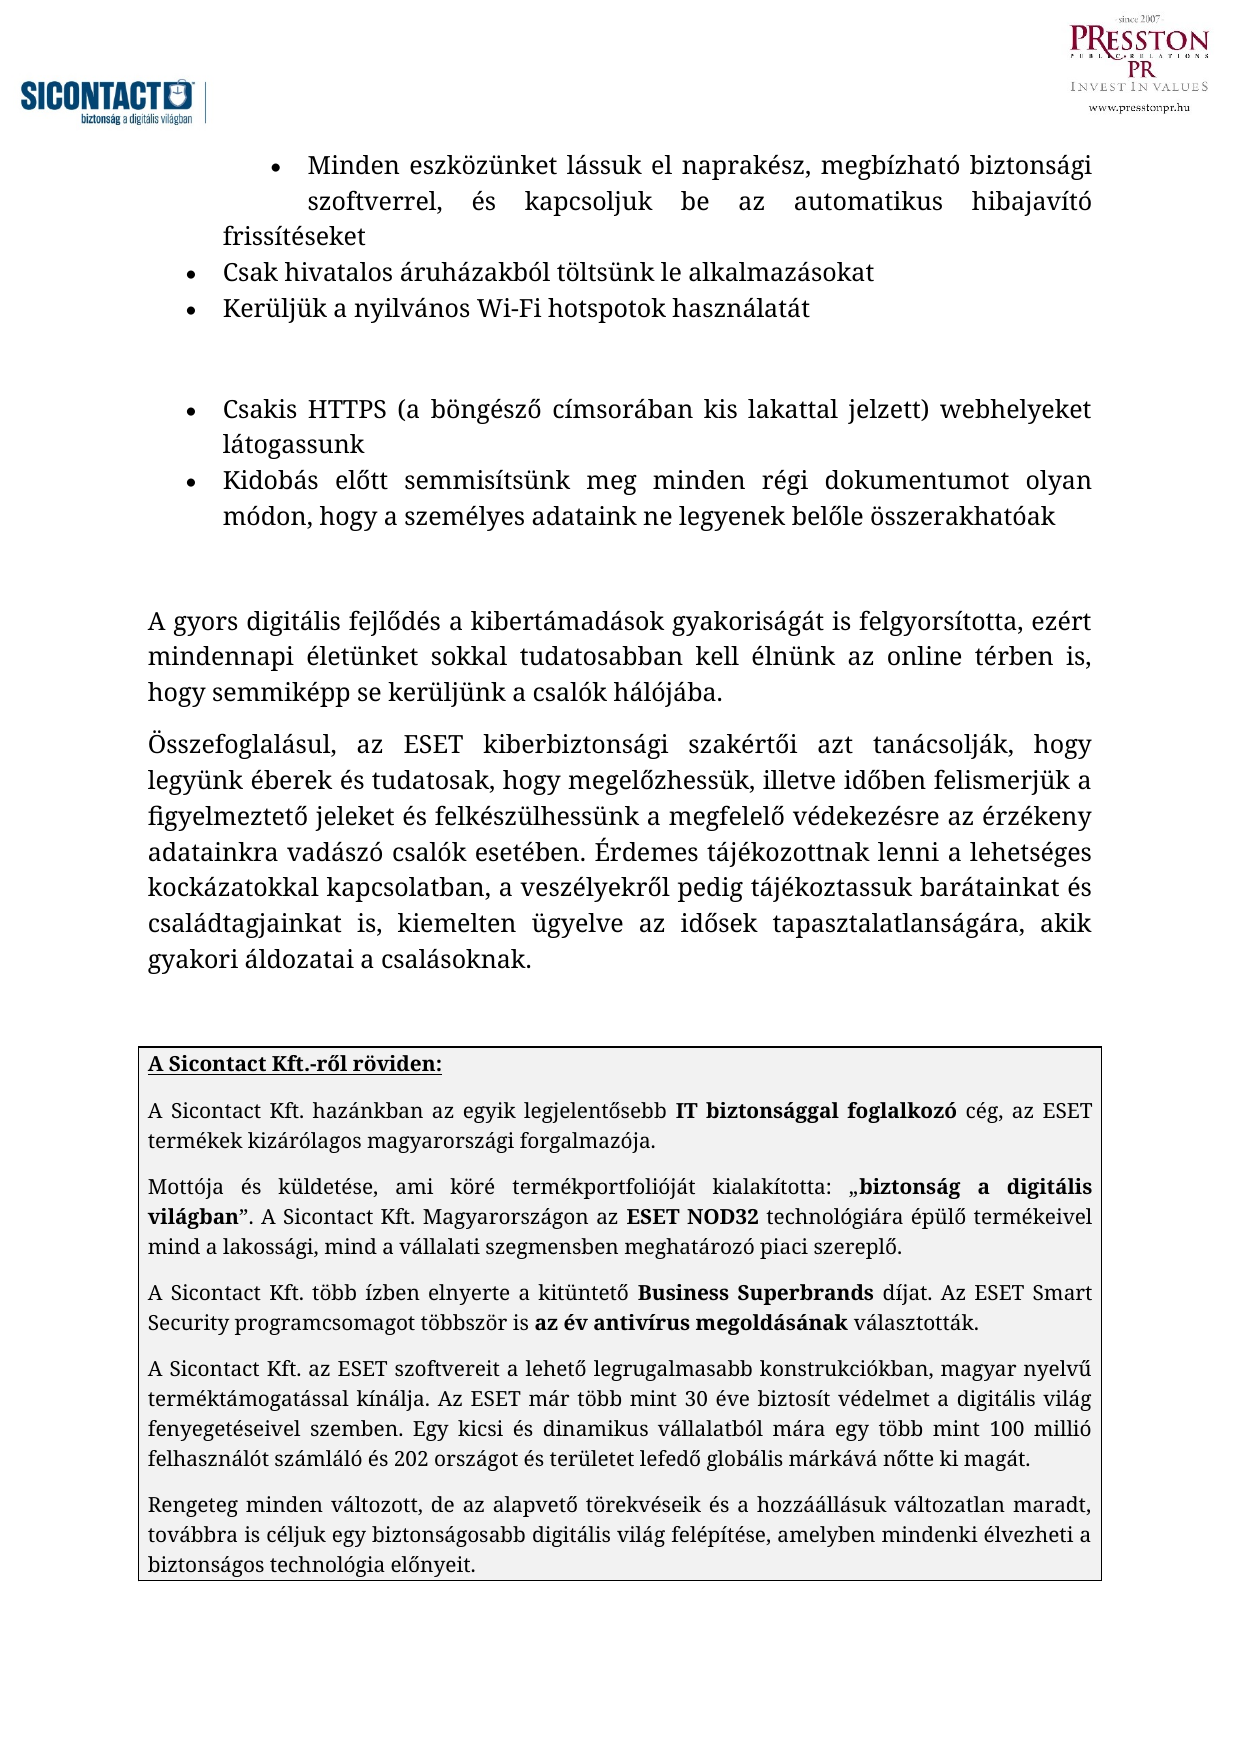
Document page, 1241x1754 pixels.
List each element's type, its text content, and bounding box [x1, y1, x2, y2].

text Mottója és küldetése, ami köré termékportfolióját kialakította: „biztonság a digitális világban”. A Sicontact Kft. Magyarországon az ESET NOD32 technológiára épülő termékeivel mind a lakossági, mind a vállalati szegmensben meghatározó piaci szereplő. [139, 1169, 1101, 1260]
list Minden eszközünket lássuk el naprakész, megbízható biztonsági szoftverrel, és kapcsoljuk be az automatikus hibajavító frissítéseket [185, 148, 1093, 253]
text Rengeteg minden változott, de az alapvető törekvéseik és a hozzáállásuk változatlan maradt, továbbra is céljuk egy biztonságosabb digitális világ felépítése, amelyben mindenki élvezheti a biztonságos technológia előnyeit. [139, 1487, 1101, 1580]
picture [11, 0, 214, 203]
list Kerüljük a nyilvános Wi-Fi hotspotok használatát [185, 291, 1093, 324]
text Összefoglalásul, az ESET kiberbiztonsági szakértői azt tanácsolják, hogy legyünk éberek és tudatosak, hogy megelőzhessük, illetve időben felismerjük a figyelmeztető jeleket és felkészülhessünk a megfelelő védekezésre az érzékeny adatainkra vadászó csalók esetében. Érdemes tájékozottnak lenni a lehetséges kockázatokkal kapcsolatban, a veszélyekről pedig tájékoztassuk barátainkat és családtagjainkat is, kiemelten ügyelve az idősek tapasztalatlanságára, akik gyakori áldozatai a csalásoknak. [148, 727, 1093, 976]
text A Sicontact Kft.-ről röviden: [139, 1048, 1101, 1078]
text A Sicontact Kft. több ízben elnyerte a kitüntető Business Superbrands díjat. Az ESET Smart Security programcsomagot többször is az év antivírus megoldásának választották. [139, 1275, 1101, 1336]
list Csakis HTTPS (a böngésző címsorában kis lakattal jelzett) webhelyeket látogassunk [185, 391, 1093, 461]
list Csak hivatalos áruházakból töltsünk le alkalmazásokat [185, 255, 1093, 289]
list Kidobás előtt semmisítsünk meg minden régi dokumentumot olyan módon, hogy a személyes adataink ne legyenek belőle összerakhatóak [185, 463, 1093, 533]
text A Sicontact Kft. hazánkban az egyik legjelentősebb IT biztonsággal foglalkozó cég, az ESET termékek kizárólagos magyarországi forgalmazója. [139, 1093, 1101, 1154]
text A Sicontact Kft. az ESET szoftvereit a lehető legrugalmasabb konstrukciókban, magyar nyelvű terméktámogatással kínálja. Az ESET már több mint 30 éve biztosít védelmet a digitális világ fenyegetéseivel szemben. Egy kicsi és dinamikus vállalatból mára egy több mint 100 millió felhasználót számláló és 202 országot és területet lefedő globális márkává nőtte ki magát. [139, 1351, 1101, 1472]
text A gyors digitális fejlődés a kibertámadások gyakoriságát is felgyorsította, ezért mindennapi életünket sokkal tudatosabban kell élnünk az online térben is, hogy semmiképp se kerüljünk a csalók hálójába. [148, 603, 1093, 709]
picture [1050, 0, 1228, 122]
